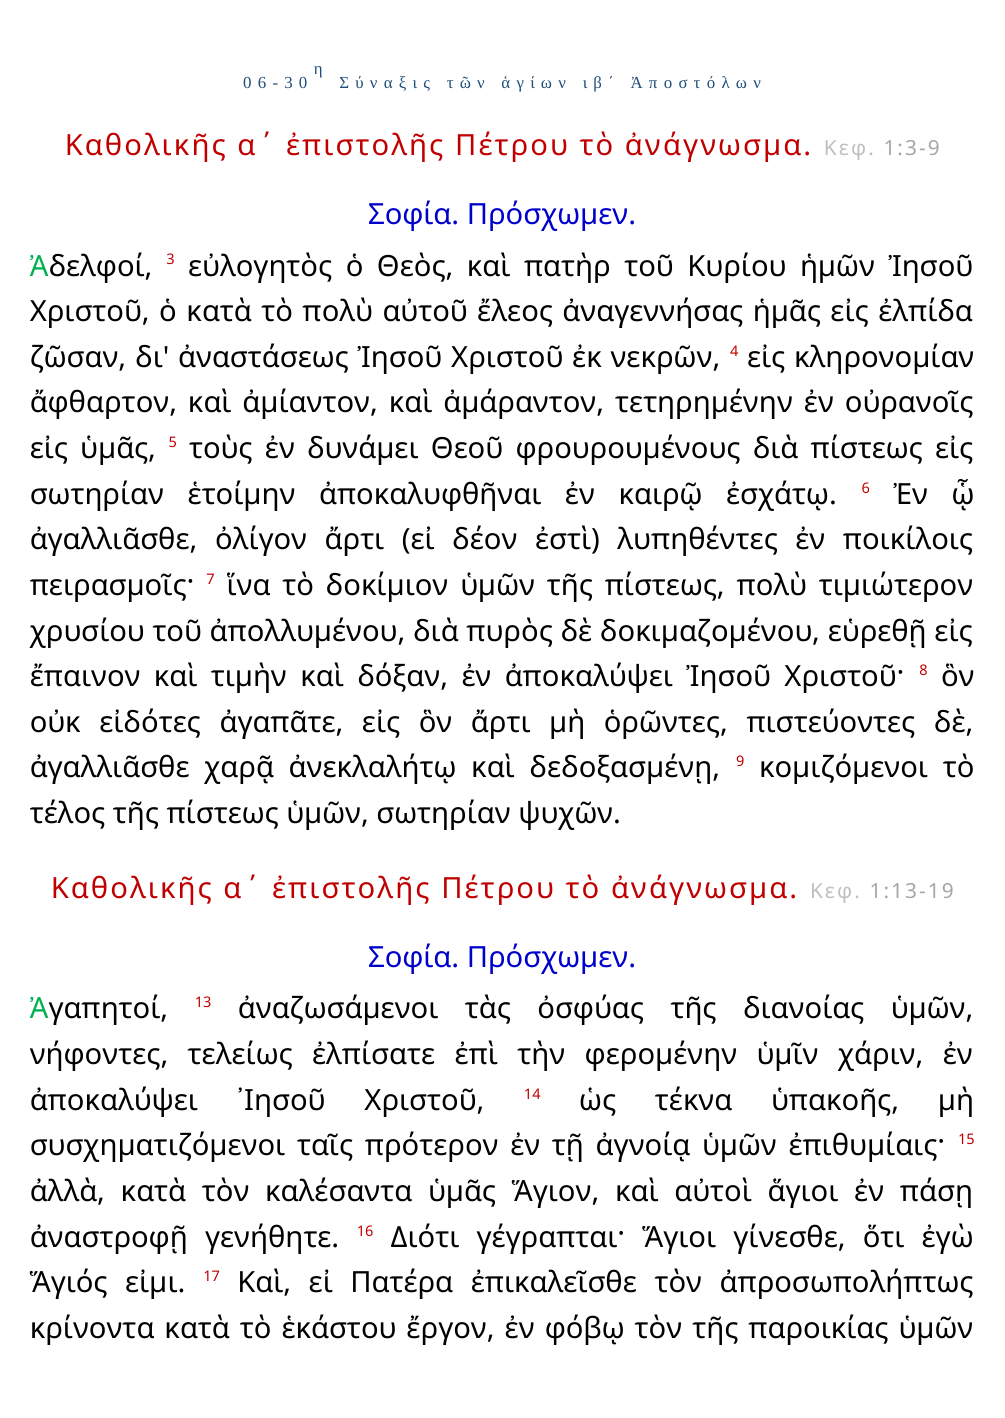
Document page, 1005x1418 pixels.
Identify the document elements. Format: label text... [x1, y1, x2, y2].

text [29, 988, 974, 1347]
text Σοφία. Πρόσχωμεν. [29, 193, 974, 233]
text Σοφία. Πρόσχωμεν. [29, 936, 974, 976]
subtitle Καθολικῆς α΄ ἐπιστολῆς Πέτρου τὸ ἀνάγνωσμα. Κεφ. 1:3-9 [29, 124, 974, 164]
subtitle Καθολικῆς α΄ ἐπιστολῆς Πέτρου τὸ ἀνάγνωσμα. Κεφ. 1:13-19 [29, 867, 974, 907]
text Ἀδελφοί, 3 εὐλογητὸς ὁ Θεὸς, καὶ πατὴρ τοῦ Κυρίου ἡμῶν Ἰησοῦ Χριστοῦ, ὁ κατὰ τὸ πολὺ αὐτοῦ ἔλεος ἀναγεννήσας ἡμᾶς εἰς ἐλπίδα ζῶσαν, δι' ἀναστάσεως Ἰησοῦ Χριστοῦ ἐκ νεκρῶν, 4 εἰς κληρονομίαν ἄφθαρτον, καὶ ἀμίαντον, καὶ ἀμάραντον, τετηρημένην ἐν οὐρανοῖς εἰς ὑμᾶς, 5 τοὺς ἐν δυνάμει Θεοῦ φρουρουμένους διὰ πίστεως εἰς σωτηρίαν ἑτοίμην ἀποκαλυφθῆναι ἐν καιρῷ ἐσχάτῳ. 6 Ἐν ᾧ ἀγαλλιᾶσθε, ὀλίγον ἄρτι (εἰ δέον ἐστὶ) λυπηθέντες ἐν ποικίλοις πειρασμοῖς· 7 ἵνα τὸ δοκίμιον ὑμῶν τῆς πίστεως, πολὺ τιμιώτερον χρυσίου τοῦ ἀπολλυμένου, διὰ πυρὸς δὲ δοκιμαζομένου, εὑρεθῇ εἰς ἔπαινον καὶ τιμὴν καὶ δόξαν, ἐν ἀποκαλύψει Ἰησοῦ Χριστοῦ· 8 ὃν οὐκ εἰδότες ἀγαπᾶτε, εἰς ὃν ἄρτι μὴ ὁρῶντες, πιστεύοντες δὲ, ἀγαλλιᾶσθε χαρᾷ ἀνεκλαλήτῳ καὶ δεδοξασμένῃ, 9 κομιζόμενοι τὸ τέλος τῆς πίστεως ὑμῶν, σωτηρίαν ψυχῶν. [29, 245, 974, 832]
subtitle 06-30η Σύναξις τῶν ἁγίων ιβ΄ Ἀποστόλων [29, 59, 974, 92]
